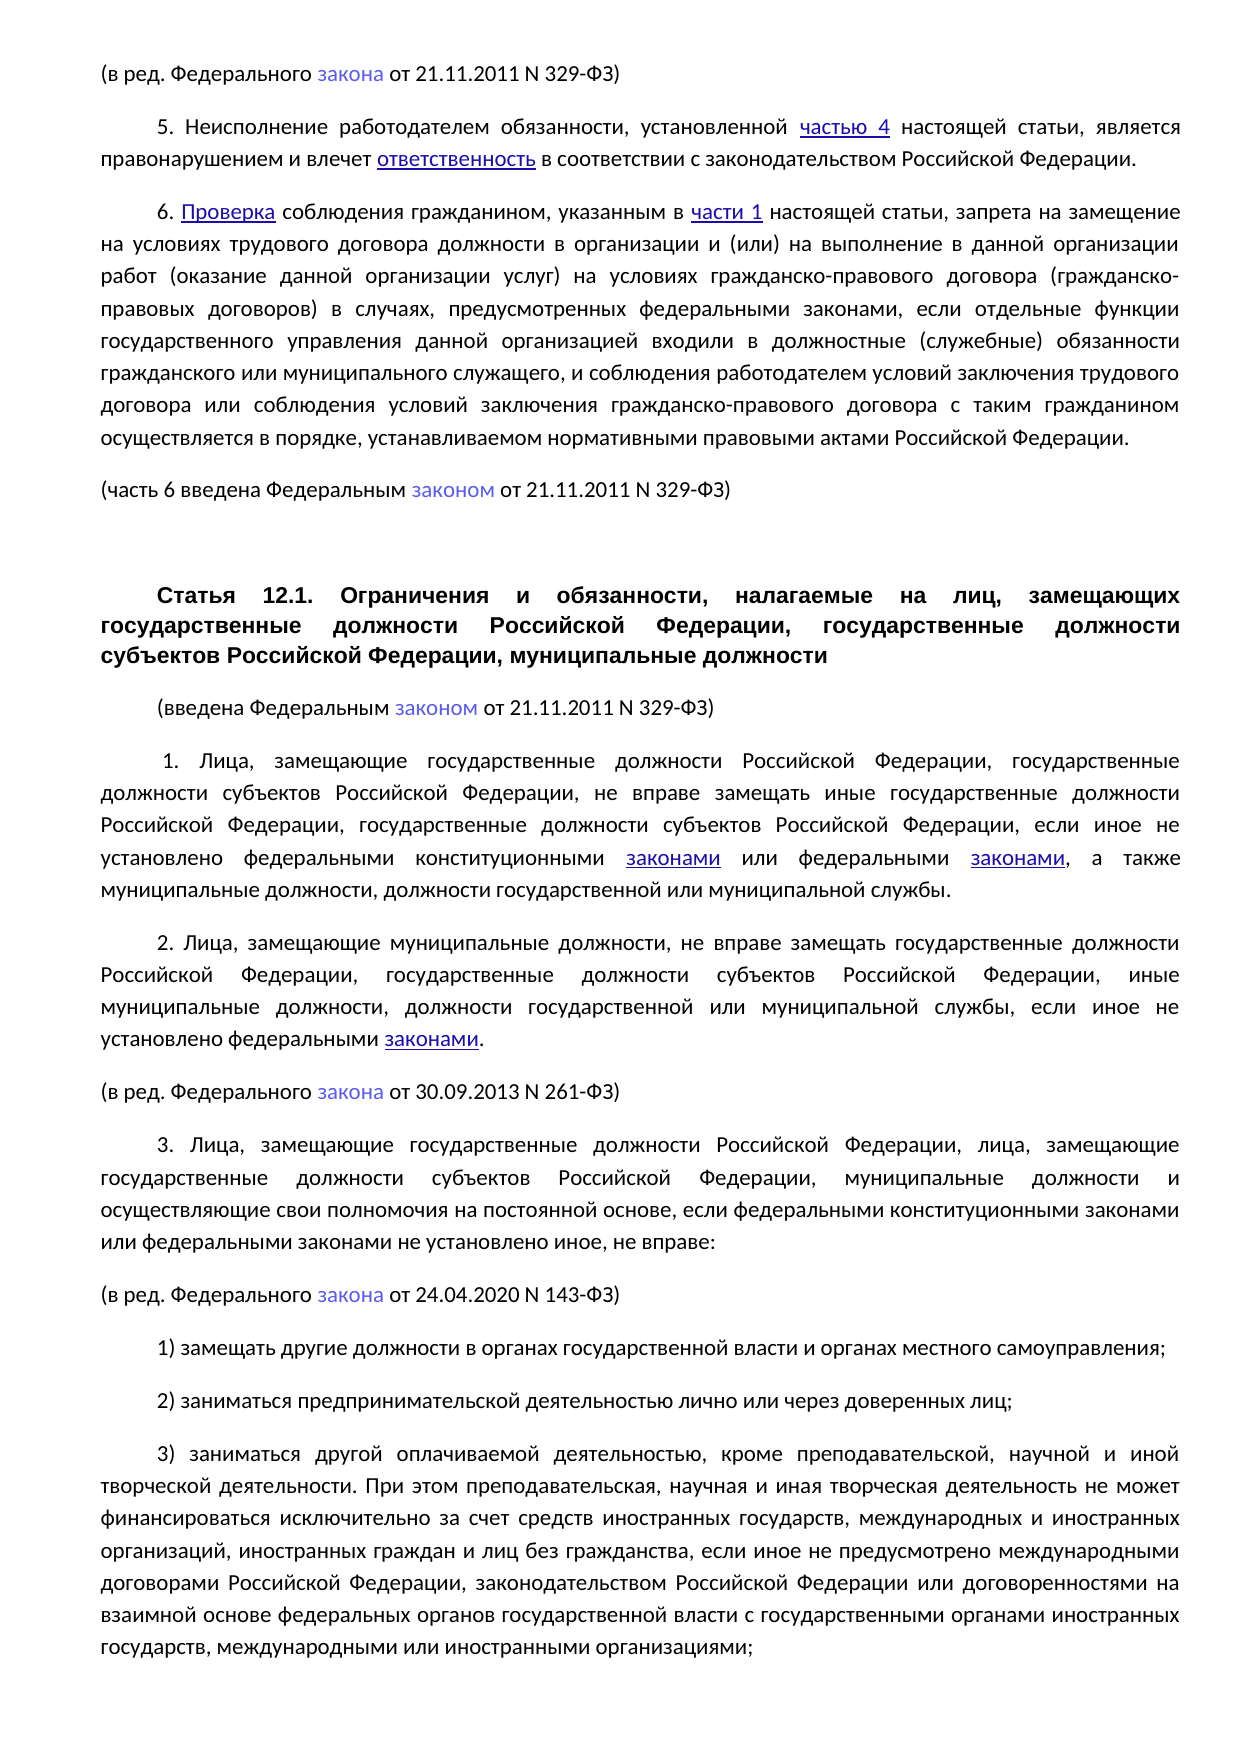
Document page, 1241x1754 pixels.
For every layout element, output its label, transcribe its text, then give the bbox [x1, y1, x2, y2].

text (в ред. Федерального закона от 30.09.2013 N 261-ФЗ) [100, 1077, 1181, 1106]
text 3) заниматься другой оплачиваемой деятельностью, кроме преподавательской, научной и иной творческой деятельности. При этом преподавательская, научная и иная творческая деятельность не может финансироваться исключительно за счет средств иностранных государств, международных и иностранных организаций, иностранных граждан и лиц без гражданства, если иное не предусмотрено международными договорами Российской Федерации, законодательством Российской Федерации или договоренностями на взаимной основе федеральных органов государственной власти с государственными органами иностранных государств, международными или иностранными организациями; [100, 1439, 1181, 1660]
text 6. Проверка соблюдения гражданином, указанным в части 1 настоящей статьи, запрета на замещение на условиях трудового договора должности в организации и (или) на выполнение в данной организации работ (оказание данной организации услуг) на условиях гражданско-правового договора (гражданско-правовых договоров) в случаях, предусмотренных федеральными законами, если отдельные функции государственного управления данной организацией входили в должностные (служебные) обязанности гражданского или муниципального служащего, и соблюдения работодателем условий заключения трудового договора или соблюдения условий заключения гражданско-правового договора с таким гражданином осуществляется в порядке, устанавливаемом нормативными правовыми актами Российской Федерации. [100, 197, 1181, 451]
text 2) заниматься предпринимательской деятельностью лично или через доверенных лиц; [100, 1386, 1181, 1414]
text (часть 6 введена Федеральным законом от 21.11.2011 N 329-ФЗ) [100, 476, 1181, 504]
text (в ред. Федерального закона от 24.04.2020 N 143-ФЗ) [100, 1280, 1181, 1308]
text 3. Лица, замещающие государственные должности Российской Федерации, лица, замещающие государственные должности субъектов Российской Федерации, муниципальные должности и осуществляющие свои полномочия на постоянной основе, если федеральными конституционными законами или федеральными законами не установлено иное, не вправе: [100, 1131, 1181, 1255]
text 1) замещать другие должности в органах государственной власти и органах местного самоуправления; [100, 1333, 1181, 1361]
text 5. Неисполнение работодателем обязанности, установленной частью 4 настоящей статьи, является правонарушением и влечет ответственность в соответствии с законодательством Российской Федерации. [100, 112, 1181, 172]
text (введена Федеральным законом от 21.11.2011 N 329-ФЗ) [100, 693, 1181, 721]
text 2. Лица, замещающие муниципальные должности, не вправе замещать государственные должности Российской Федерации, государственные должности субъектов Российской Федерации, иные муниципальные должности, должности государственной или муниципальной службы, если иное не установлено федеральными законами. [100, 928, 1181, 1052]
text 1. Лица, замещающие государственные должности Российской Федерации, государственные должности субъектов Российской Федерации, не вправе замещать иные государственные должности Российской Федерации, государственные должности субъектов Российской Федерации, если иное не установлено федеральными конституционными законами или федеральными законами, а также муниципальные должности, должности государственной или муниципальной службы. [100, 746, 1181, 903]
text (в ред. Федерального закона от 21.11.2011 N 329-ФЗ) [100, 59, 1181, 87]
text Статья 12.1. Ограничения и обязанности, налагаемые на лиц, замещающих государственные должности Российской Федерации, государственные должности субъектов Российской Федерации, муниципальные должности [100, 582, 1181, 668]
